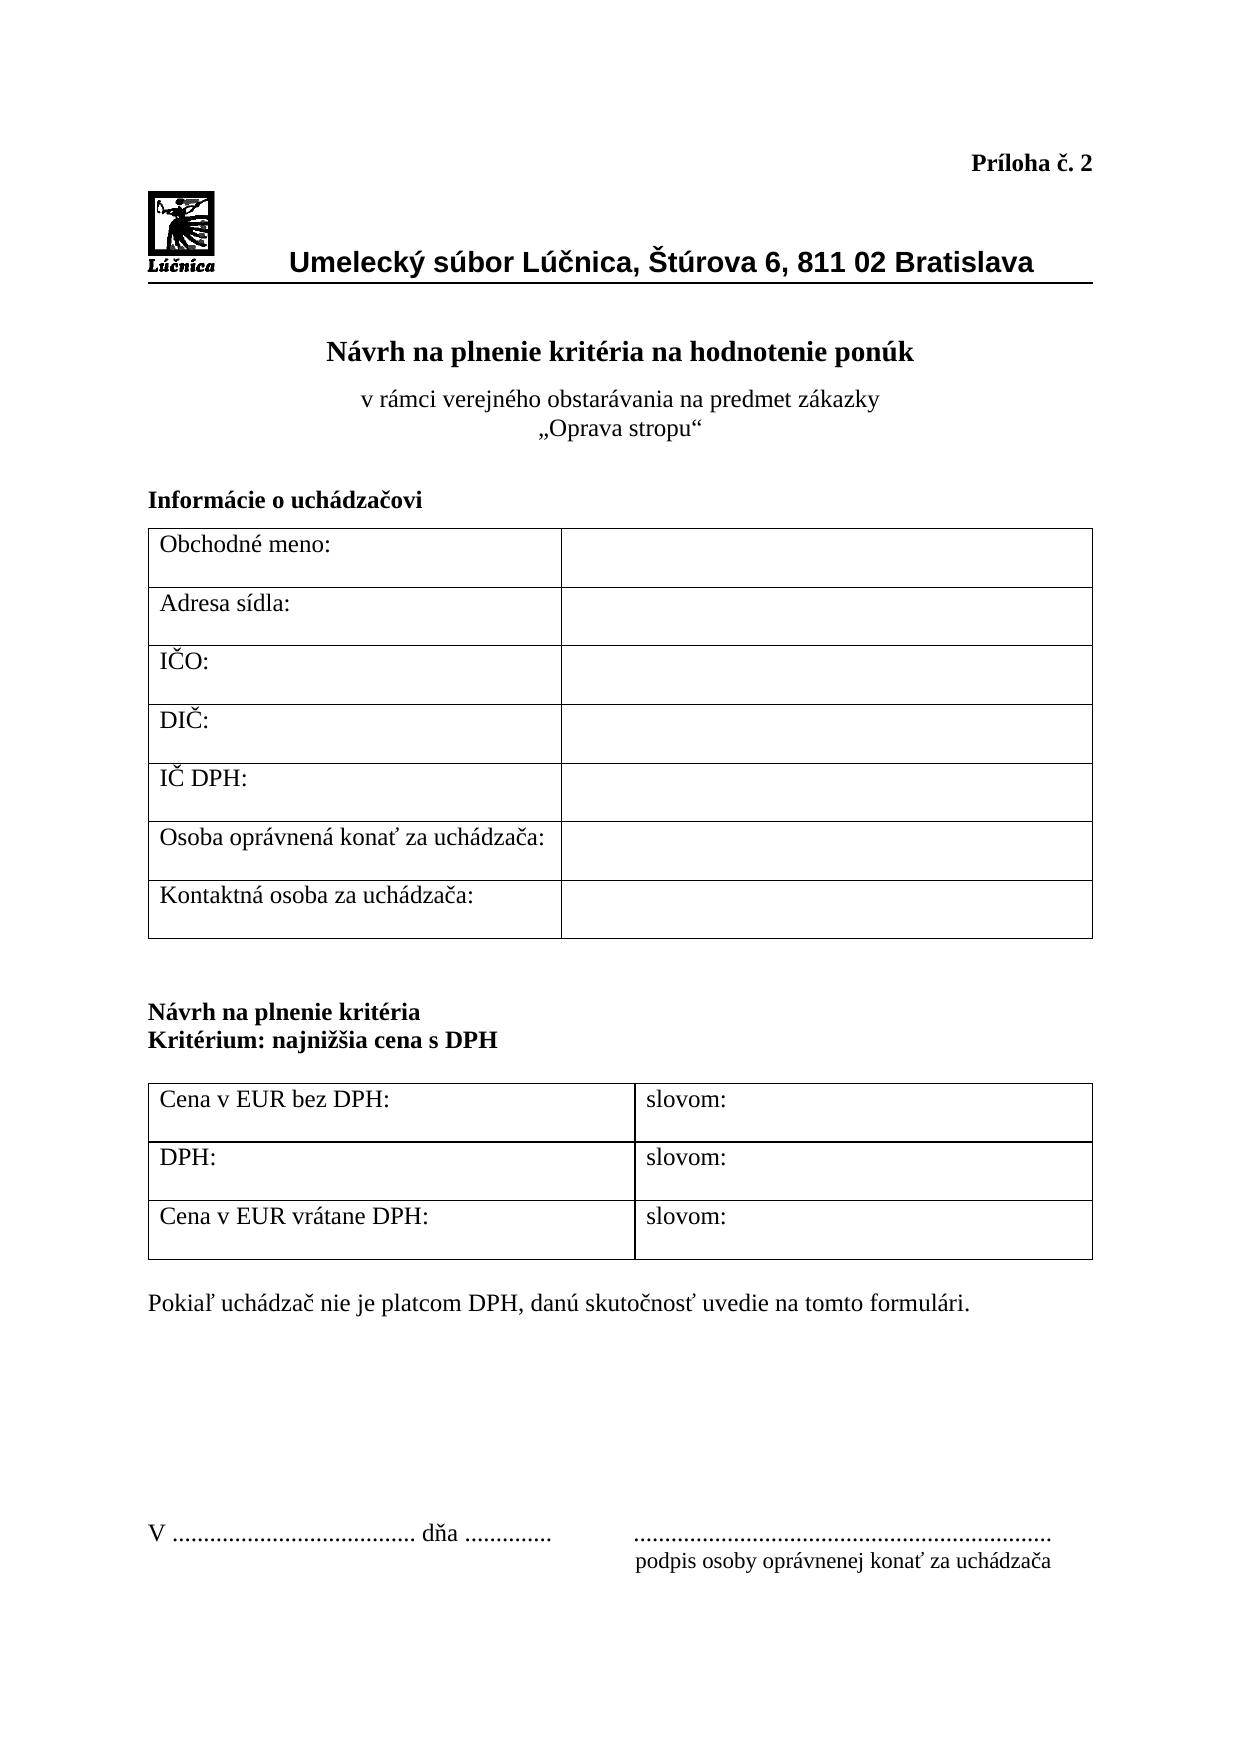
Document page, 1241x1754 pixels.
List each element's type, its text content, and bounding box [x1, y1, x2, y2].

table_cell [562, 646, 1092, 704]
text Informácie o uchádzačovi [148, 485, 1093, 514]
table_cell [562, 822, 1092, 879]
text Pokiaľ uchádzač nie je platcom DPH, danú skutočnosť uvedie na tomto formulári. [148, 1288, 1093, 1317]
picture [147, 190, 215, 272]
text Kritérium: najnižšia cena s DPH [148, 1025, 1093, 1054]
table_cell [562, 764, 1092, 821]
table_cell IČ DPH: [149, 764, 561, 821]
text V ....................................... dňa .............. ................................................................... [148, 1518, 1093, 1547]
table_cell Cena v EUR vrátane DPH: [149, 1201, 634, 1258]
table_header slovom: [636, 1084, 1092, 1141]
text Návrh na plnenie kritéria [148, 997, 1093, 1025]
table_cell slovom: [636, 1201, 1092, 1258]
table_cell slovom: [636, 1143, 1092, 1200]
table_header Cena v EUR bez DPH: [149, 1084, 634, 1141]
text v rámci verejného obstarávania na predmet zákazky [148, 384, 1093, 413]
table_header [562, 529, 1092, 587]
table_cell DIČ: [149, 705, 561, 762]
table_cell [562, 705, 1092, 762]
table_cell [562, 588, 1092, 645]
table_cell Kontaktná osoba za uchádzača: [149, 881, 561, 938]
table_cell DPH: [149, 1143, 634, 1200]
text podpis osoby oprávnenej konať za uchádzača [148, 1547, 1093, 1573]
table_cell Adresa sídla: [149, 588, 561, 645]
table_header Obchodné meno: [149, 529, 561, 587]
table_cell [562, 881, 1092, 938]
text Príloha č. 2 [148, 148, 1093, 176]
table_cell IČO: [149, 646, 561, 704]
text „Oprava stropu“ [148, 413, 1093, 442]
table_cell Osoba oprávnená konať za uchádzača: [149, 822, 561, 879]
text Umelecký súbor Lúčnica, Štúrova 6, 811 02 Bratislava [148, 191, 1093, 282]
text Návrh na plnenie kritéria na hodnotenie ponúk [148, 334, 1093, 368]
